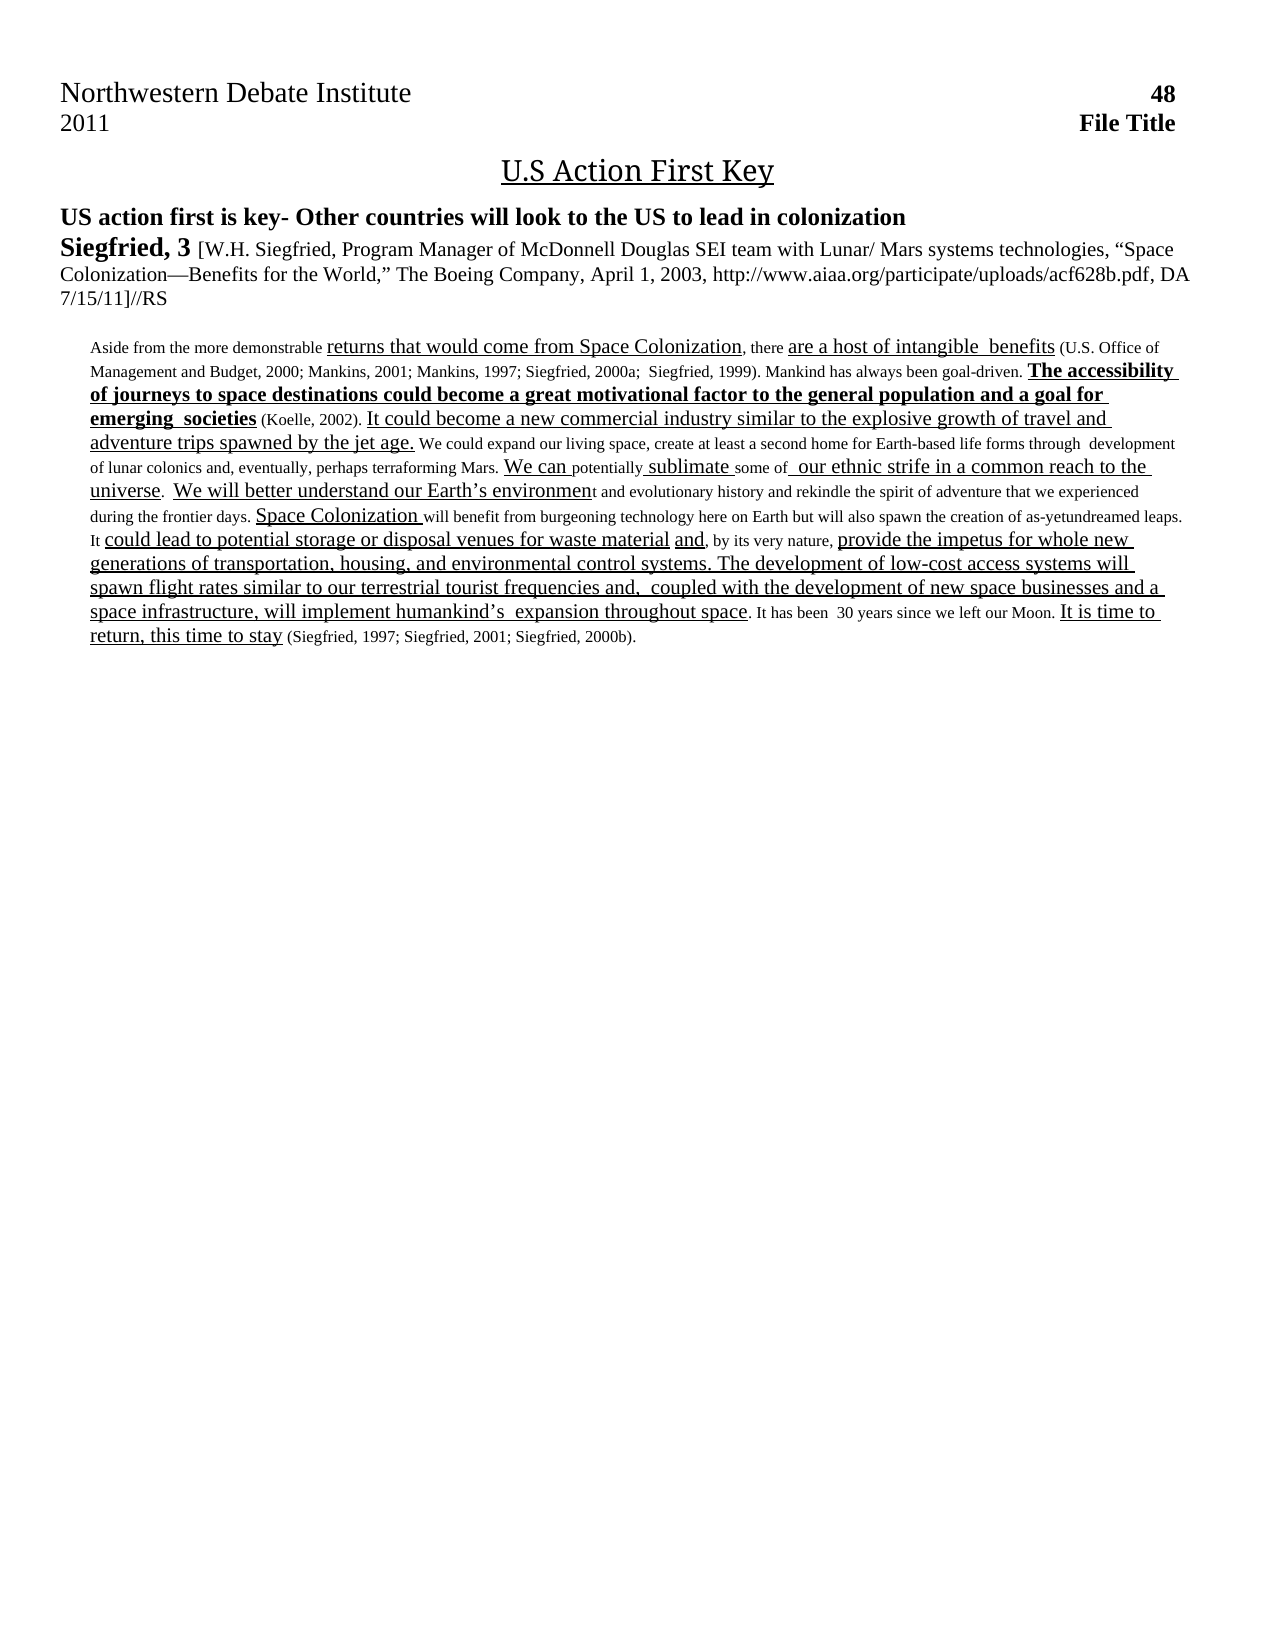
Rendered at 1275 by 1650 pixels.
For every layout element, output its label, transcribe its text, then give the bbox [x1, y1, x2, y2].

text Aside from the more demonstrable returns that would come from Space Colonization, there are a host of intangible benefits (U.S. Office of Management and Budget, 2000; Mankins, 2001; Mankins, 1997; Siegfried, 2000a; Siegfried, 1999). Mankind has always been goal-driven. The accessibility of journeys to space destinations could become a great motivational factor to the general population and a goal for emerging societies (Koelle, 2002). It could become a new commercial industry similar to the explosive growth of travel and adventure trips spawned by the jet age. We could expand our living space, create at least a second home for Earth-based life forms through development of lunar colonics and, eventually, perhaps terraforming Mars. We can potentially sublimate some of our ethnic strife in a common reach to the universe. We will better understand our Earth’s environment and evolutionary history and rekindle the spirit of adventure that we experienced during the frontier days. Space Colonization will benefit from burgeoning technology here on Earth but will also spawn the creation of as-yetundreamed leaps. It could lead to potential storage or disposal venues for waste material and, by its very nature, provide the impetus for whole new generations of transportation, housing, and environmental control systems. The development of low-cost access systems will spawn flight rates similar to our terrestrial tourist frequencies and, coupled with the development of new space businesses and a space infrastructure, will implement humankind’s expansion throughout space. It has been 30 years since we left our Moon. It is time to return, this time to stay (Siegfried, 1997; Siegfried, 2001; Siegfried, 2000b). [90, 334, 1185, 647]
subtitle U.S Action First Key [60, 150, 1215, 189]
subtitle US action first is key- Other countries will look to the US to lead in colonization [60, 202, 1215, 231]
text Siegfried, 3 [W.H. Siegfried, Program Manager of McDonnell Douglas SEI team with Lunar/ Mars systems technologies, “Space Colonization—Benefits for the World,” The Boeing Company, April 1, 2003, http://www.aiaa.org/participate/uploads/acf628b.pdf, DA 7/15/11]//RS [60, 231, 1215, 310]
